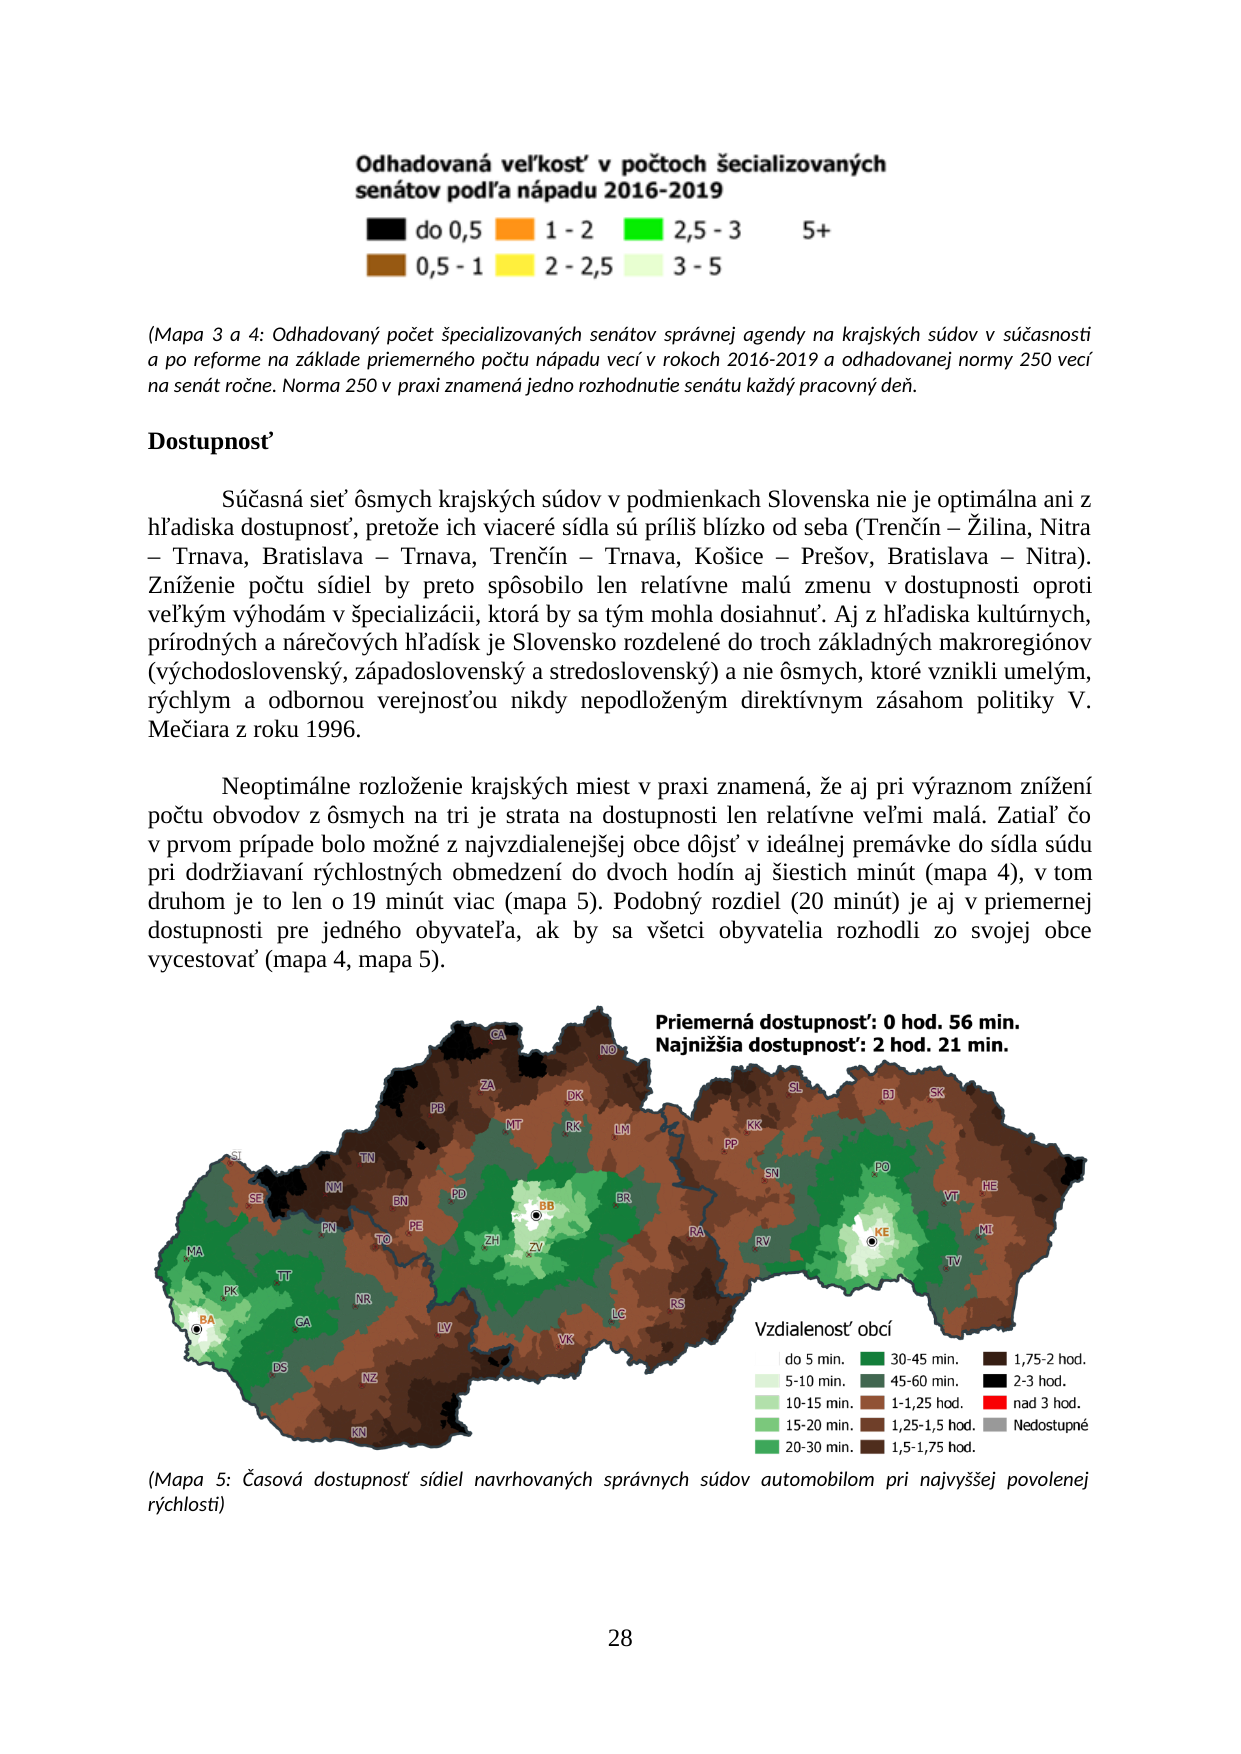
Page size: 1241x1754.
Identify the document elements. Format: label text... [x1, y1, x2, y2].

text Dostupnosť [148, 426, 1092, 455]
text (Mapa 3 a 4: Odhadovaný počet špecializovaných senátov správnej agendy na krajských súdov v súčasnosti a po reforme na základe priemerného počtu nápadu vecí v rokoch 2016-2019 a odhadovanej normy 250 vecí na senát ročne. Norma 250 v praxi znamená jedno rozhodnutie senátu každý pracovný deň. [148, 321, 1092, 397]
text Neoptimálne rozloženie krajských miest v praxi znamená, že aj pri výraznom znížení počtu obvodov z ôsmych na tri je strata na dostupnosti len relatívne veľmi malá. Zatiaľ čo v prvom prípade bolo možné z najvzdialenejšej obce dôjsť v ideálnej premávke do sídla súdu pri dodržiavaní rýchlostných obmedzení do dvoch hodín aj šiestich minút (mapa 4), v tom druhom je to len o 19 minút viac (mapa 5). Podobný rozdiel (20 minút) je aj v priemernej dostupnosti pre jedného obyvateľa, ak by sa všetci obyvatelia rozhodli zo svojej obce vycestovať (mapa 4, mapa 5). [148, 771, 1092, 972]
picture [339, 147, 902, 293]
text (Mapa 5: Časová dostupnosť sídiel navrhovaných správnych súdov automobilom pri najvyššej povolenej rýchlosti) [148, 1467, 1092, 1517]
picture [147, 1001, 1093, 1467]
text Súčasná sieť ôsmych krajských súdov v podmienkach Slovenska nie je optimálna ani z hľadiska dostupnosť, pretože ich viaceré sídla sú príliš blízko od seba (Trenčín – Žilina, Nitra – Trnava, Bratislava – Trnava, Trenčín – Trnava, Košice – Prešov, Bratislava – Nitra). Zníženie počtu sídiel by preto spôsobilo len relatívne malú zmenu v dostupnosti oproti veľkým výhodám v špecializácii, ktorá by sa tým mohla dosiahnuť. Aj z hľadiska kultúrnych, prírodných a nárečových hľadísk je Slovensko rozdelené do troch základných makroregiónov (východoslovenský, západoslovenský a stredoslovenský) a nie ôsmych, ktoré vznikli umelým, rýchlym a odbornou verejnosťou nikdy nepodloženým direktívnym zásahom politiky V. Mečiara z roku 1996. [148, 484, 1092, 742]
